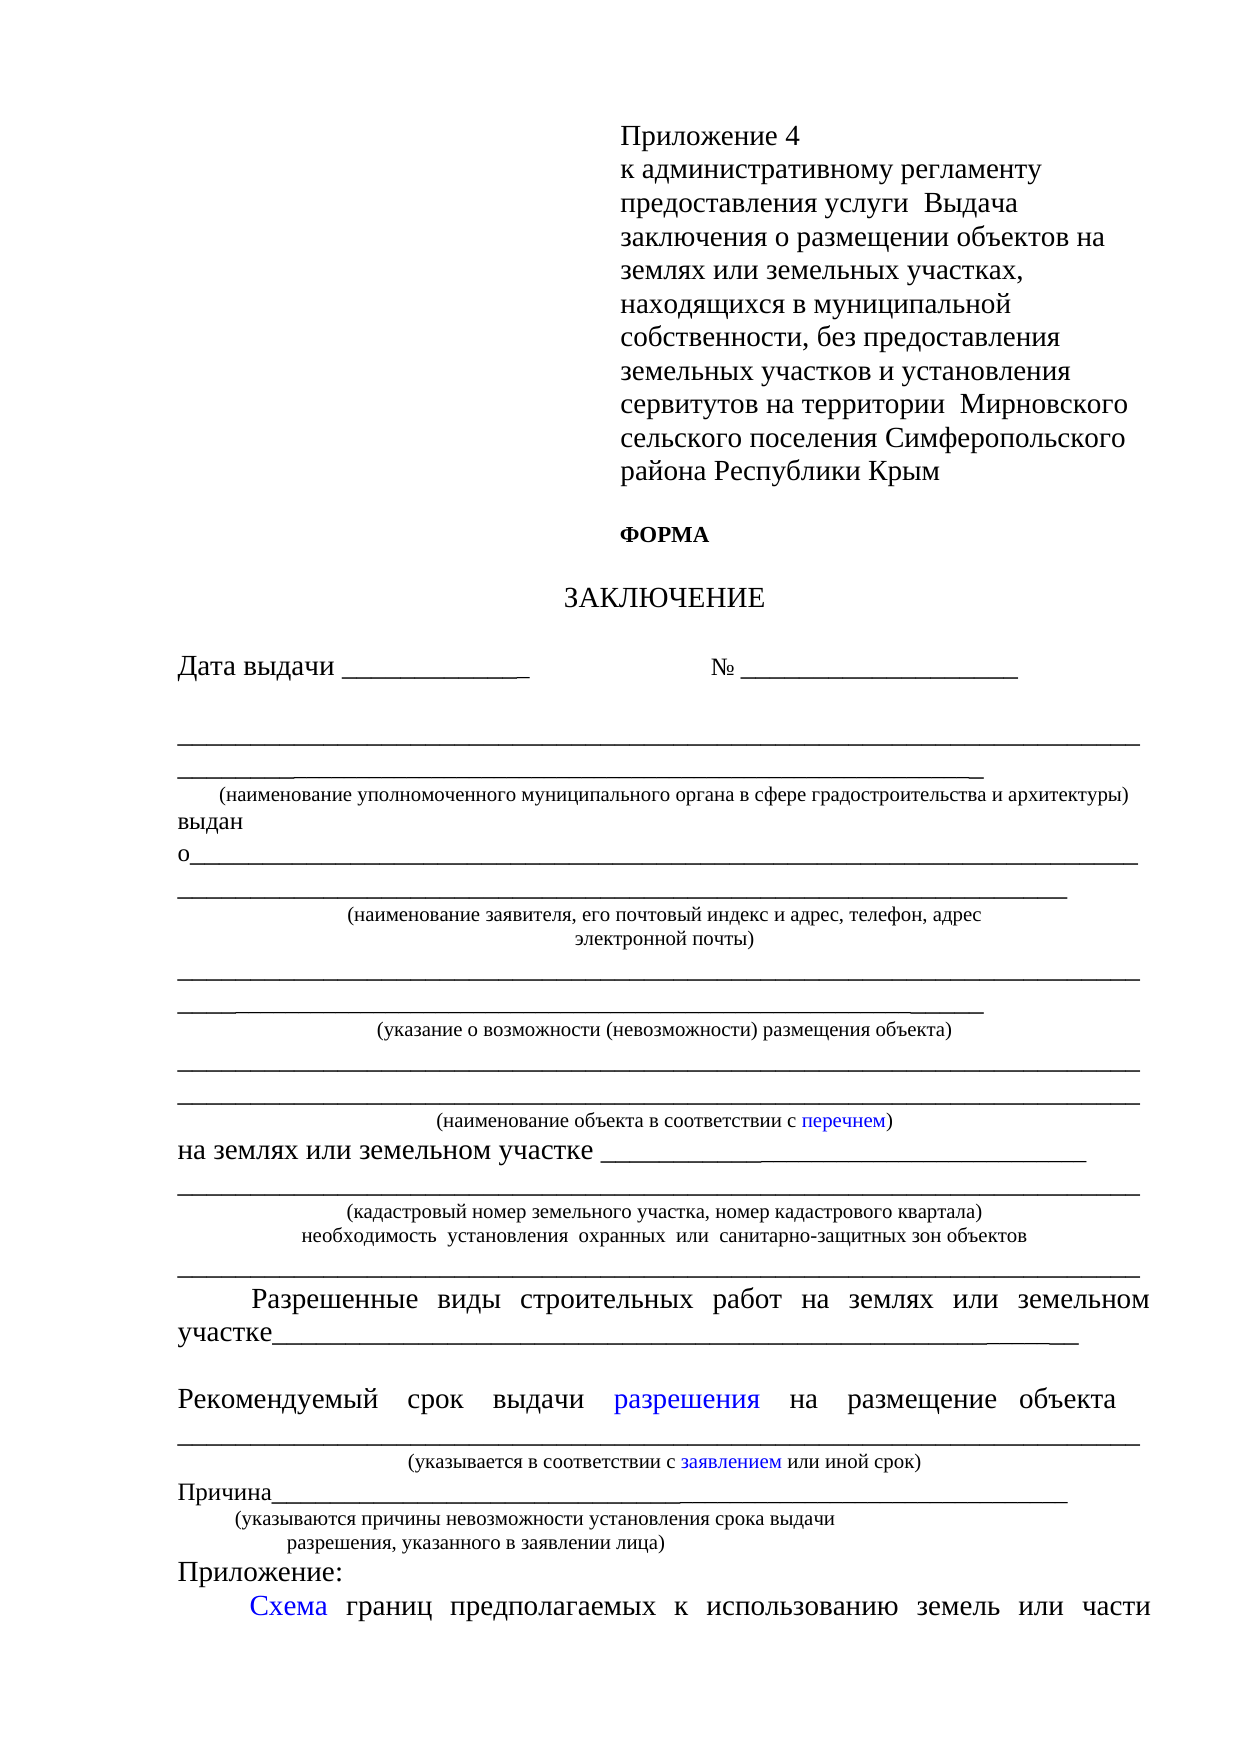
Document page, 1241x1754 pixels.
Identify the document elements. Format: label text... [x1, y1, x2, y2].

subtitle (кадастровый номер земельного участка, номер кадастрового квартала) [177, 1199, 1152, 1223]
text ФОРМА [177, 521, 1152, 547]
subtitle Дата выдачи _____________ № ___________________ [177, 648, 1152, 681]
subtitle __________________________________________________________________ [177, 1415, 1152, 1448]
subtitle __________________________________________________________________ [177, 1247, 1152, 1281]
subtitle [177, 1588, 1152, 1621]
subtitle (наименование заявителя, его почтовый индекс и адрес, телефон, адрес [177, 902, 1152, 926]
subtitle _________________________________________________________________________________________________________________________________ [177, 715, 1152, 782]
subtitle необходимость установления охранных или санитарно-защитных зон объектов [177, 1223, 1152, 1247]
subtitle разрешения, указанного в заявлении лица) [177, 1530, 1152, 1554]
subtitle (наименование уполномоченного муниципального органа в сфере градостроительства и архитектуры) [177, 782, 1152, 806]
text предоставления услуги Выдача заключения о размещении объектов на землях или земельных участках, находящихся в муниципальной собственности, без предоставления земельных участков и установления сервитутов на территории Мирновского сельского поселения Симферопольского района Республики Крым [620, 185, 1152, 487]
subtitle __________________________________________________________________ [177, 1074, 1152, 1108]
text Приложение 4 [620, 118, 1152, 152]
subtitle Приложение: [177, 1554, 1152, 1588]
subtitle на землях или земельном участке _____________________________________ [177, 1132, 1152, 1166]
subtitle (указываются причины невозможности установления срока выдачи [177, 1506, 1152, 1530]
subtitle Причина___________________________________________________________ [177, 1473, 1152, 1506]
subtitle Рекомендуемый срок выдачи разрешения на размещение объекта [177, 1381, 1152, 1415]
subtitle (указывается в соответствии с заявлением или иной срок) [177, 1448, 1152, 1473]
subtitle (указание о возможности (невозможности) размещения объекта) [177, 1017, 1152, 1041]
subtitle _________________________________________________________________________________________________________________________________ [177, 950, 1152, 1017]
subtitle __________________________________________________________________ [177, 1166, 1152, 1199]
subtitle электронной почты) [177, 926, 1152, 950]
text к административному регламенту [620, 152, 1152, 185]
subtitle __________________________________________________________________ [177, 1041, 1152, 1074]
subtitle (наименование объекта в соответствии с перечнем) [177, 1108, 1152, 1132]
subtitle выдано______________________________________________________________________________________________________________________________ [177, 806, 1152, 902]
subtitle ЗАКЛЮЧЕНИЕ [177, 581, 1152, 614]
subtitle Разрешенные виды строительных работ на землях или земельном участке________________________________________________________ [177, 1281, 1152, 1348]
